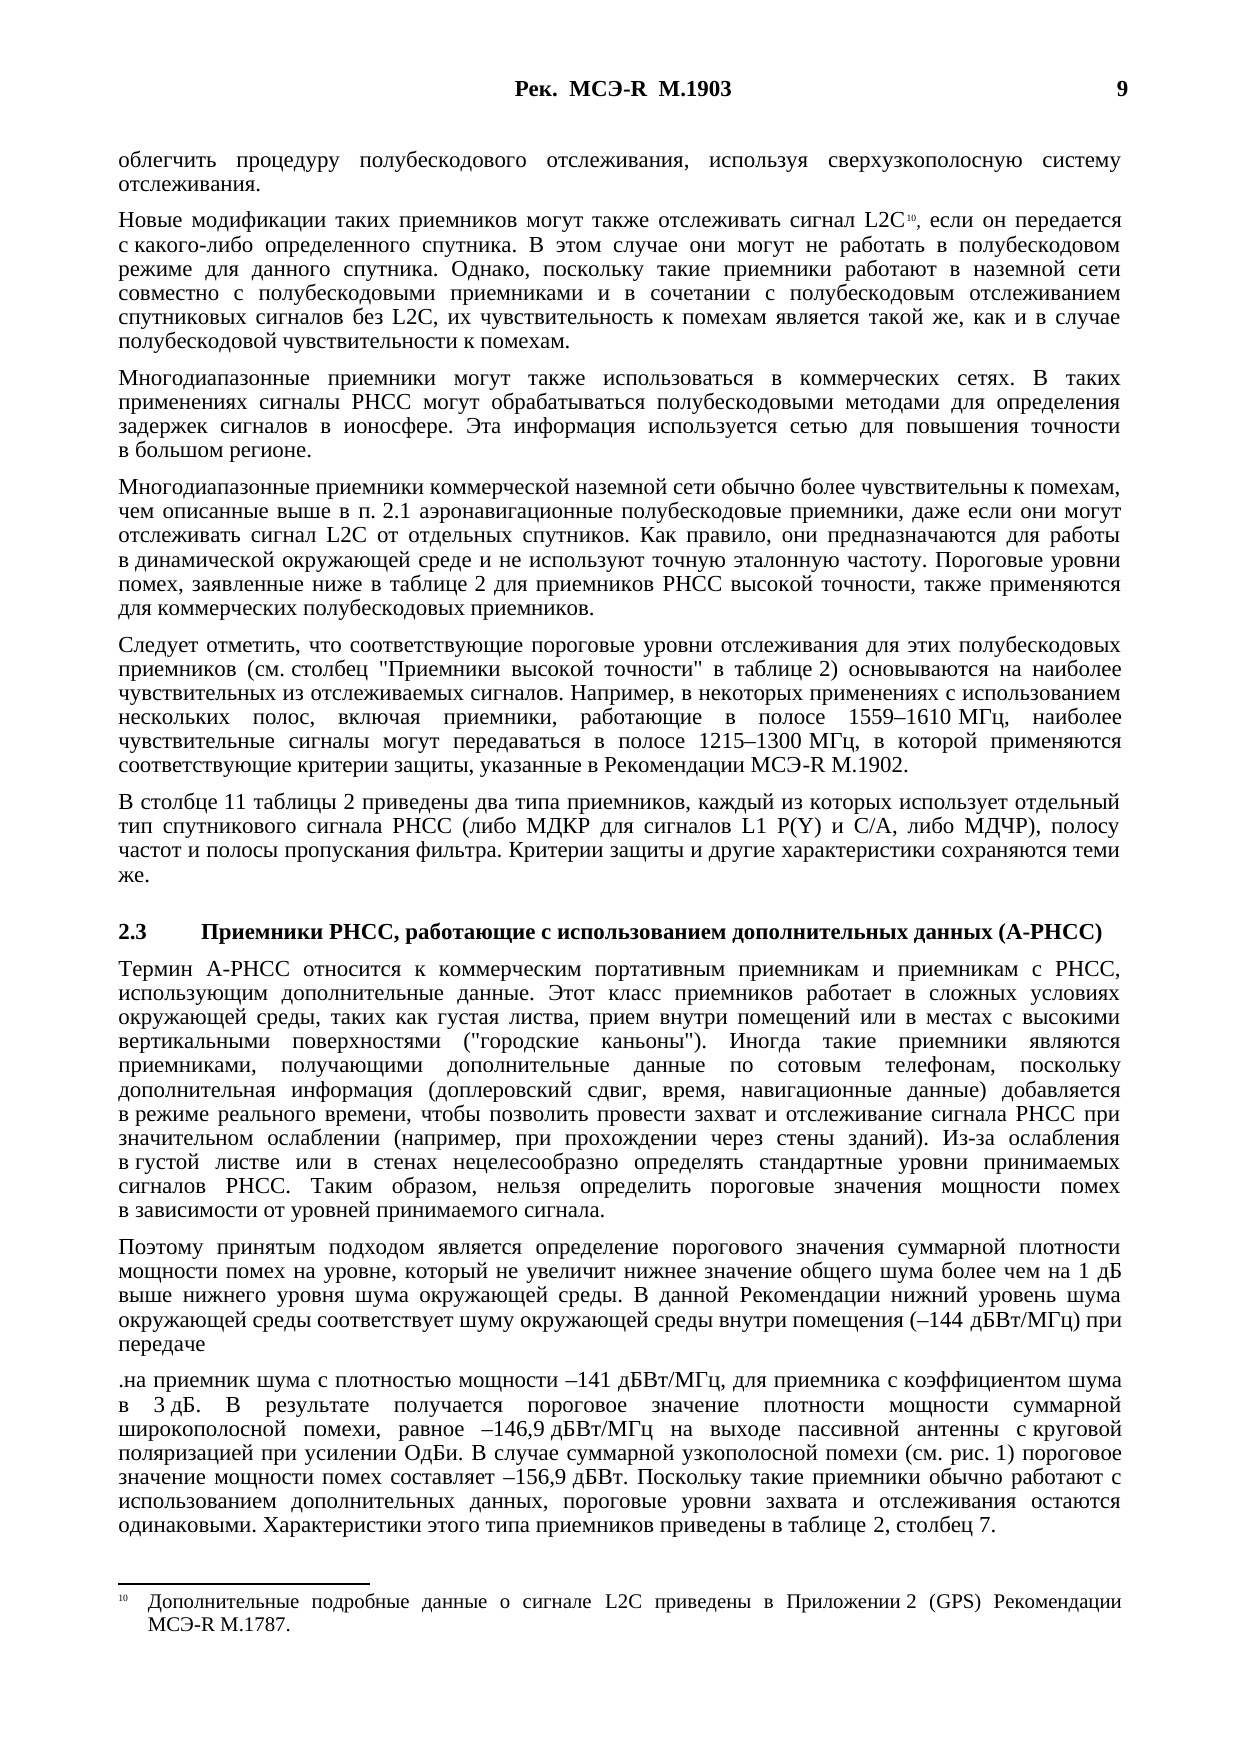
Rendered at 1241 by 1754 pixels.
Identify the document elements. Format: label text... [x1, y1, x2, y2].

text Термин A-РНСС относится к коммерческим портативным приемникам и приемникам с РНСС, использующим дополнительные данные. Этот класс приемников работает в сложных условиях окружающей среды, таких как густая листва, прием внутри помещений или в местах с высокими вертикальными поверхностями ("городские каньоны"). Иногда такие приемники являются приемниками, получающими дополнительные данные по сотовым телефонам, поскольку дополнительная информация (доплеровский сдвиг, время, навигационные данные) добавляется в режиме реального времени, чтобы позволить провести захват и отслеживание сигнала РНСС при значительном ослаблении (например, при прохождении через стены зданий). Из-за ослабления в густой листве или в стенах нецелесообразно определять стандартные уровни принимаемых сигналов РНСС. Таким образом, нельзя определить пороговые значения мощности помех в зависимости от уровней принимаемого сигнала. [118, 957, 1122, 1223]
text В столбце 11 таблицы 2 приведены два типа приемников, каждый из которых использует отдельный тип спутникового сигнала РНСС (либо МДКР для сигналов L1 P(Y) и C/A, либо МДЧР), полосу частот и полосы пропускания фильтра. Критерии защиты и другие характеристики сохраняются теми же. [118, 790, 1122, 887]
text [118, 148, 1122, 196]
text Новые модификации таких приемников могут также отслеживать сигнал L2C, если он передается с какого-либо определенного спутника. В этом случае они могут не работать в полубескодовом режиме для данного спутника. Однако, поскольку такие приемники работают в наземной сети совместно с полубескодовыми приемниками и в сочетании с полубескодовым отслеживанием спутниковых сигналов без L2C, их чувствительность к помехам является такой же, как и в случае полубескодовой чувствительности к помехам. [118, 208, 1122, 353]
subtitle 2.3 Приемники РНСС, работающие с использованием дополнительных данных (А-РНСС) [118, 920, 1122, 944]
text .на приемник шума с плотностью мощности –141 дБВт/МГц, для приемника с коэффициентом шума в 3 дБ. В результате получается пороговое значение плотности мощности суммарной широкополосной помехи, равное –146,9 дБВт/МГц на выходе пассивной антенны с круговой поляризацией при усилении ОдБи. В случае суммарной узкополосной помехи (см. рис. 1) пороговое значение мощности помех составляет –156,9 дБВт. Поскольку такие приемники обычно работают с использованием дополнительных данных, пороговые уровни захвата и отслеживания остаются одинаковыми. Характеристики этого типа приемников приведены в таблице 2, столбец 7. [118, 1368, 1122, 1538]
text Многодиапазонные приемники могут также использоваться в коммерческих сетях. В таких применениях сигналы РНСС могут обрабатываться полубескодовыми методами для определения задержек сигналов в ионосфере. Эта информация используется сетью для повышения точности в большом регионе. [118, 366, 1122, 463]
text Многодиапазонные приемники коммерческой наземной сети обычно более чувствительны к помехам, чем описанные выше в п. 2.1 аэронавигационные полубескодовые приемники, даже если они могут отслеживать сигнал L2C от отдельных спутников. Как правило, они предназначаются для работы в динамической окружающей среде и не используют точную эталонную частоту. Пороговые уровни помех, заявленные ниже в таблице 2 для приемников РНСС высокой точности, также применяются для коммерческих полубескодовых приемников. [118, 475, 1122, 620]
text Следует отметить, что соответствующие пороговые уровни отслеживания для этих полубескодовых приемников (см. столбец "Приемники высокой точности" в таблице 2) основываются на наиболее чувствительных из отслеживаемых сигналов. Например, в некоторых применениях с использованием нескольких полос, включая приемники, работающие в полосе 1559–1610 МГц, наиболее чувствительные сигналы могут передаваться в полосе 1215–1300 МГц, в которой применяются соответствующие критерии защиты, указанные в Рекомендации МСЭ-R M.1902. [118, 633, 1122, 778]
text Поэтому принятым подходом является определение порогового значения суммарной плотности мощности помех на уровне, который не увеличит нижнее значение общего шума более чем на 1 дБ выше нижнего уровня шума окружающей среды. В данной Рекомендации нижний уровень шума окружающей среды соответствует шуму окружающей среды внутри помещения (–144 дБВт/МГц) при передаче [118, 1235, 1122, 1356]
